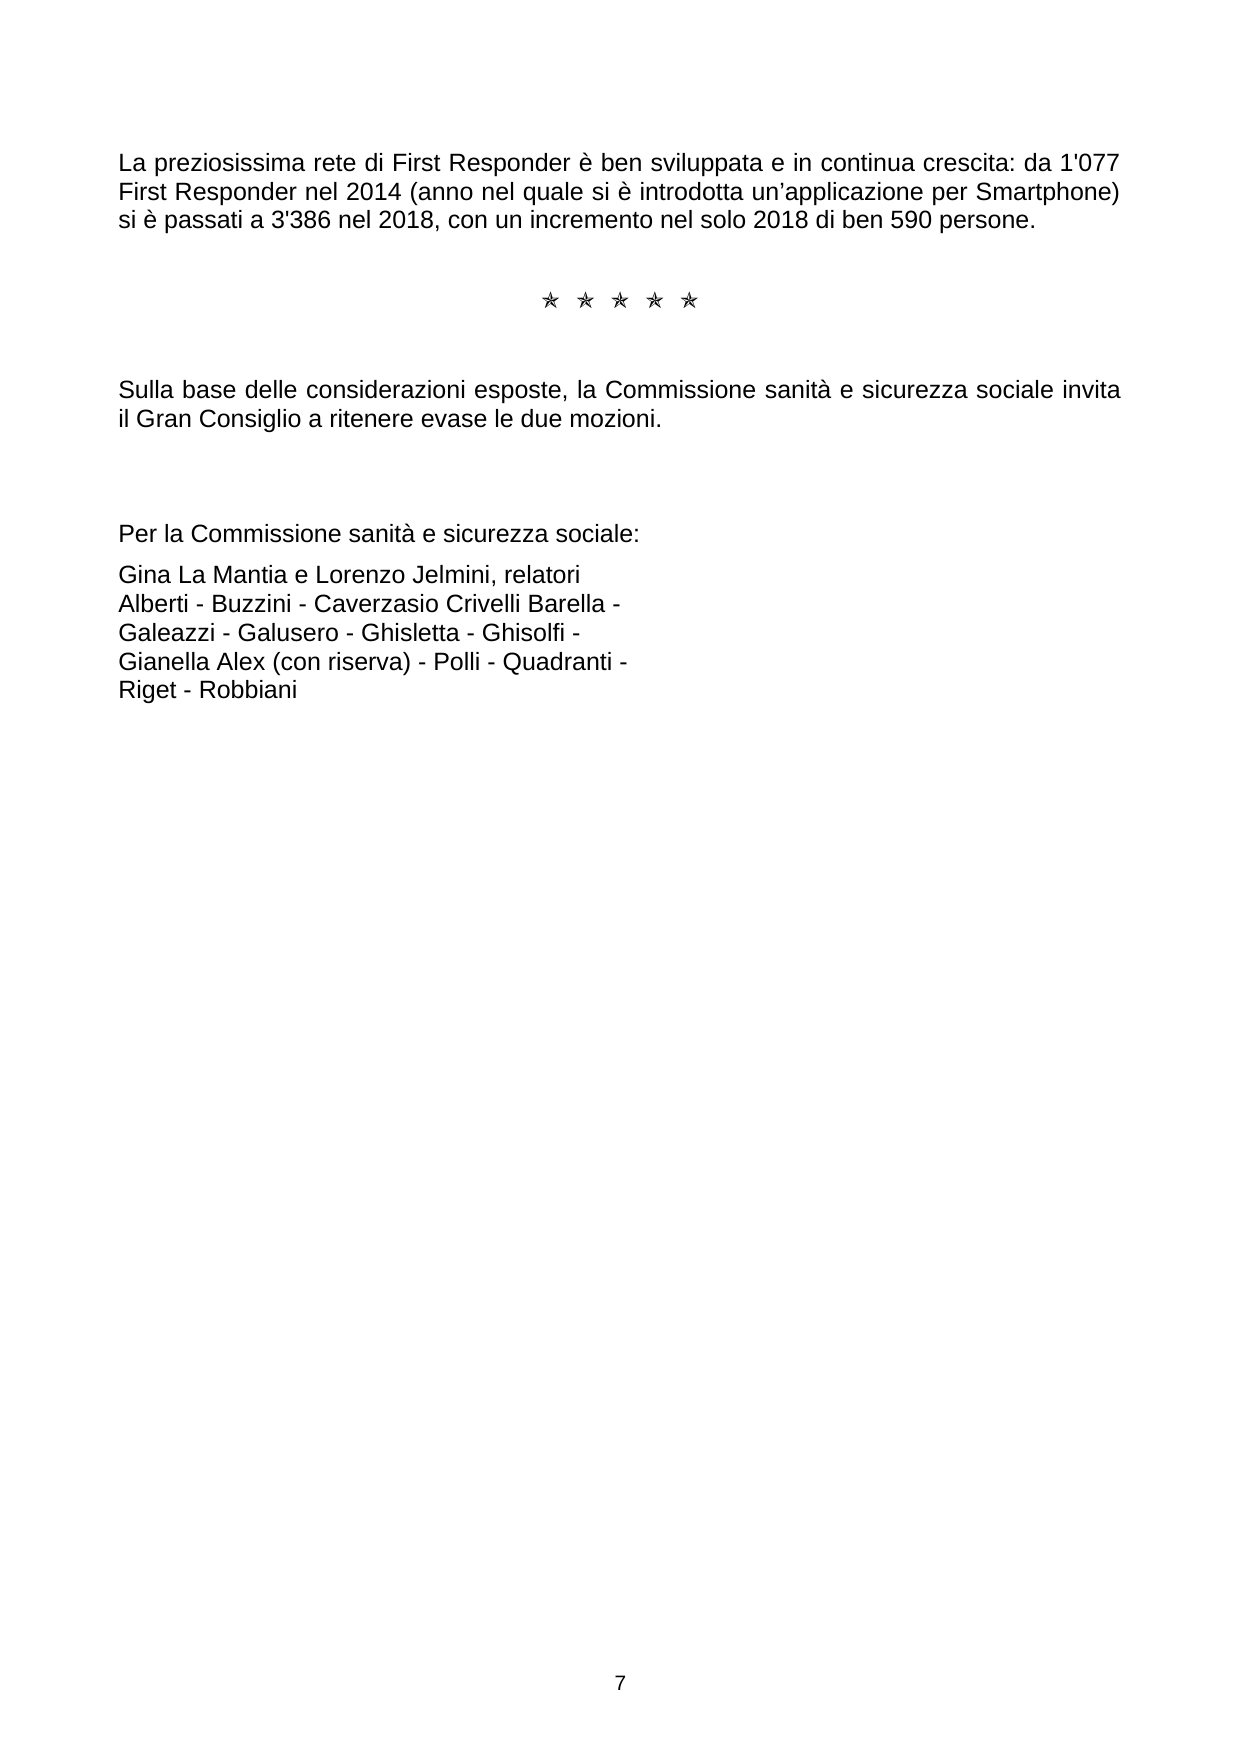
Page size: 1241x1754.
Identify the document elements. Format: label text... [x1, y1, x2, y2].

text Riget - Robbiani [118, 676, 1122, 704]
text Sulla base delle considerazioni esposte, la Commissione sanità e sicurezza sociale invita il Gran Consiglio a ritenere evase le due mozioni. [118, 376, 1122, 433]
text Gina La Mantia e Lorenzo Jelmini, relatori [118, 561, 1122, 589]
text Alberti - Buzzini - Caverzasio Crivelli Barella - [118, 589, 1122, 618]
text Per la Commissione sanità e sicurezza sociale: [118, 519, 1122, 548]
text Galeazzi - Galusero - Ghisletta - Ghisolfi - [118, 618, 1122, 647]
text Gianella Alex (con riserva) - Polli - Quadranti - [118, 647, 1122, 676]
text La preziosissima rete di First Responder è ben sviluppata e in continua crescita: da 1'077 First Responder nel 2014 (anno nel quale si è introdotta un’applicazione per Smartphone) si è passati a 3'386 nel 2018, con un incremento nel solo 2018 di ben 590 persone. [118, 148, 1122, 234]
